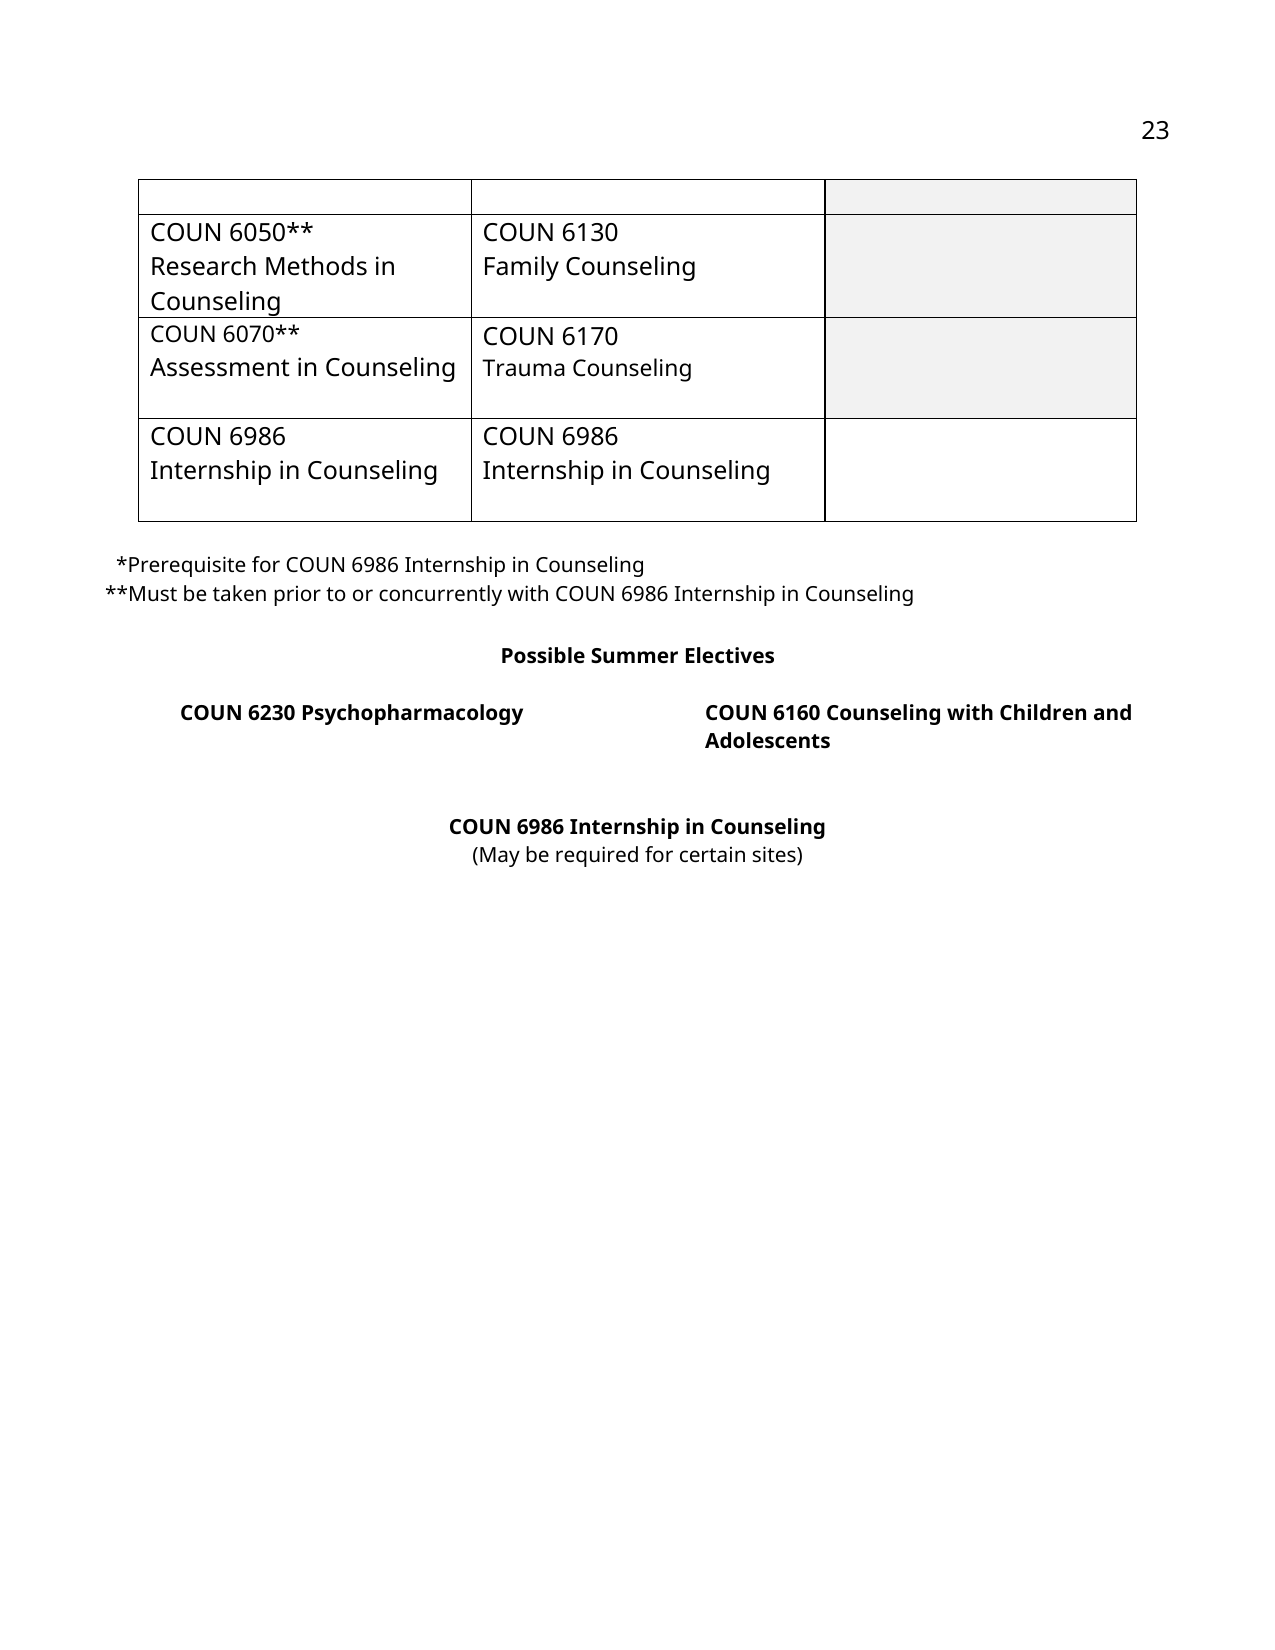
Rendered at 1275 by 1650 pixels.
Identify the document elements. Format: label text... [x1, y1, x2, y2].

text *Prerequisite for COUN 6986 Internship in Counseling [105, 550, 1170, 579]
table_cell [826, 318, 1136, 418]
table_cell COUN 6986 Internship in Counseling [472, 419, 824, 521]
table_cell COUN 6070** Assessment in Counseling [139, 318, 471, 418]
text **Must be taken prior to or concurrently with COUN 6986 Internship in Counseling [105, 579, 1170, 607]
text Possible Summer Electives [105, 641, 1170, 670]
table_cell [826, 215, 1136, 317]
text COUN 6986 Internship in Counseling [105, 812, 1170, 841]
text (May be required for certain sites) [105, 841, 1170, 869]
table_cell [826, 419, 1136, 521]
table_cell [472, 180, 824, 214]
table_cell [139, 180, 471, 214]
table_cell COUN 6130 Family Counseling [472, 215, 824, 317]
table_cell [826, 180, 1136, 214]
text COUN 6230 Psychopharmacology COUN 6160 Counseling with Children and Adolescents [180, 698, 1170, 755]
table_cell COUN 6050** Research Methods in Counseling [139, 215, 471, 317]
table_cell COUN 6170 Trauma Counseling [472, 318, 824, 418]
table_cell COUN 6986 Internship in Counseling [139, 419, 471, 521]
